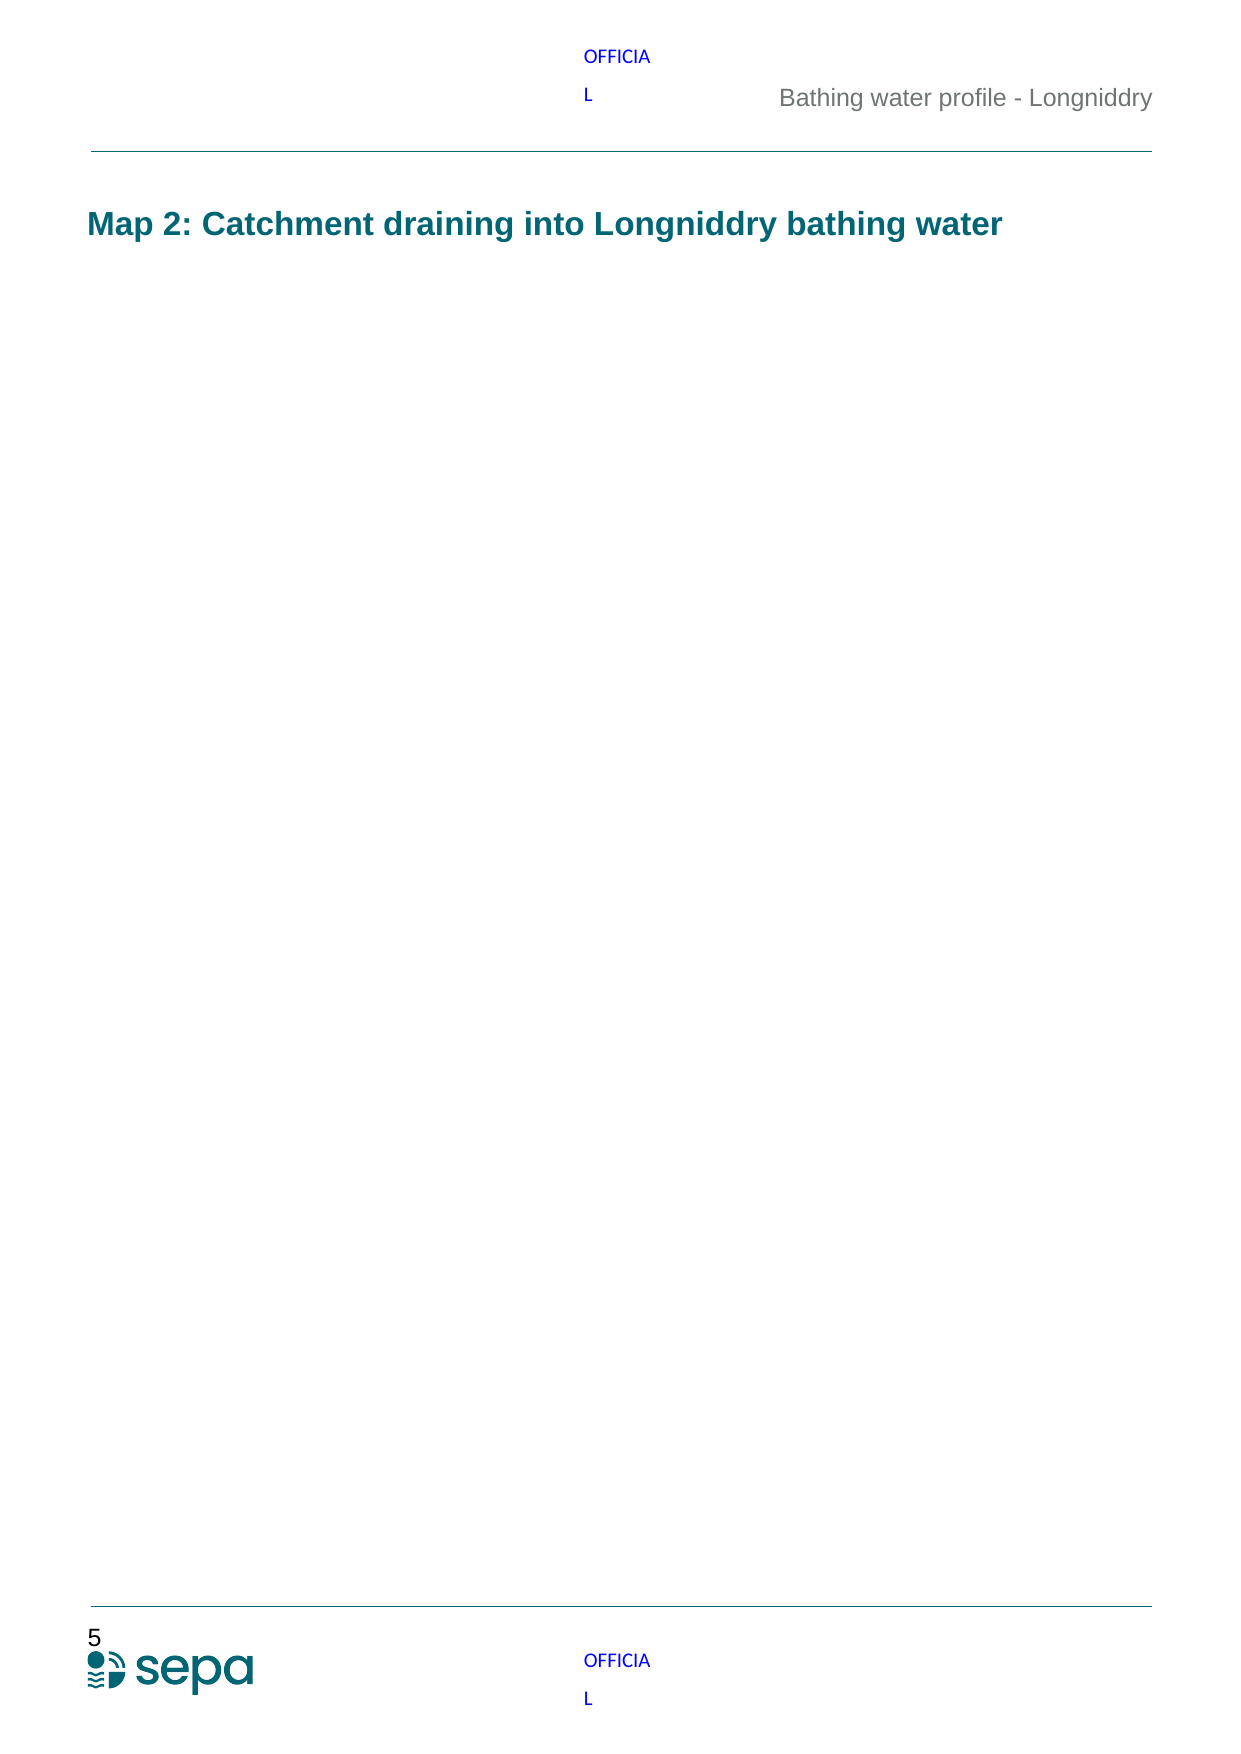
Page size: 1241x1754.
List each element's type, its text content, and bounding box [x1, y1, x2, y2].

subtitle Map 2: Catchment draining into Longniddry bathing water [87, 204, 1153, 243]
picture [87, 1651, 253, 1695]
